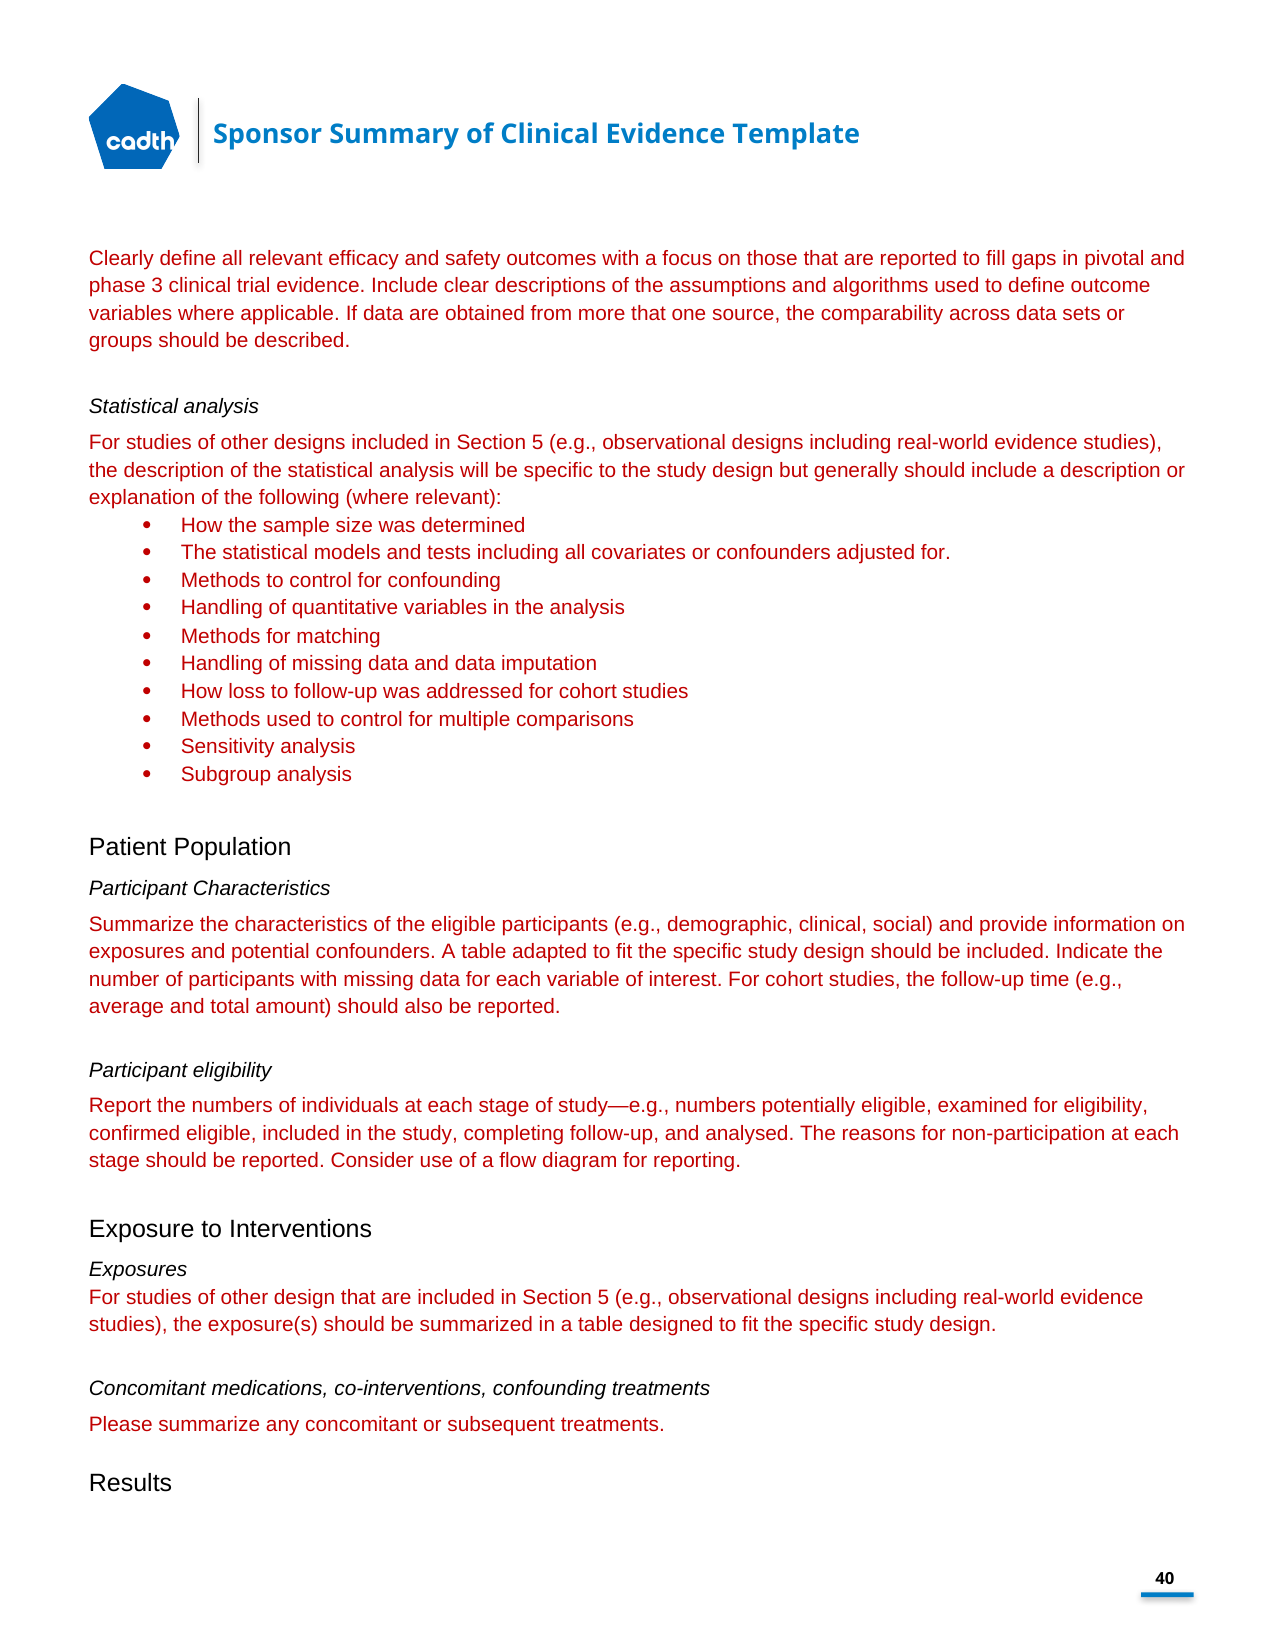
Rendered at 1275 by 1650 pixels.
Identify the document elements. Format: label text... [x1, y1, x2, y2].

list Handling of missing data and data imputation [143, 651, 1186, 675]
text Clearly define all relevant efficacy and safety outcomes with a focus on those that are reported to fill gaps in pivotal and phase 3 clinical trial evidence. Include clear descriptions of the assumptions and algorithms used to define outcome variables where applicable. If data are obtained from more that one source, the comparability across data sets or groups should be described. [89, 246, 1186, 352]
list Methods for matching [143, 624, 1186, 648]
list Handling of quantitative variables in the analysis [143, 595, 1186, 620]
list Subgroup analysis [143, 762, 1186, 786]
list Methods to control for confounding [143, 568, 1186, 592]
text Participant eligibility [89, 1057, 1186, 1081]
list How loss to follow-up was addressed for cohort studies [143, 679, 1186, 703]
list Methods used to control for multiple comparisons [143, 706, 1186, 731]
text Patient Population [89, 832, 1186, 861]
text Participant Characteristics [89, 876, 1186, 899]
text Exposure to Interventions [89, 1214, 1186, 1243]
text Exposures [89, 1257, 1186, 1281]
text Report the numbers of individuals at each stage of study—e.g., numbers potentially eligible, examined for eligibility, confirmed eligible, included in the study, completing follow-up, and analysed. The reasons for non-participation at each stage should be reported. Consider use of a flow diagram for reporting. [89, 1093, 1186, 1172]
list How the sample size was determined [143, 512, 1186, 536]
text Concomitant medications, co-interventions, confounding treatments [89, 1376, 1186, 1399]
text For studies of other design that are included in Section 5 (e.g., observational designs including real-world evidence studies), the exposure(s) should be summarized in a table designed to fit the specific study design. [89, 1285, 1186, 1336]
text Summarize the characteristics of the eligible participants (e.g., demographic, clinical, social) and provide information on exposures and potential confounders. A table adapted to fit the specific study design should be included. Indicate the number of participants with missing data for each variable of interest. For cohort studies, the follow-up time (e.g., average and total amount) should also be reported. [89, 911, 1186, 1018]
picture [88, 84, 180, 169]
list Sensitivity analysis [143, 734, 1186, 758]
text Statistical analysis [89, 394, 1186, 418]
text Results [89, 1468, 1186, 1497]
text For studies of other designs included in Section 5 (e.g., observational designs including real-world evidence studies), the description of the statistical analysis will be specific to the study design but generally should include a description or explanation of the following (where relevant): [89, 430, 1186, 509]
text Please summarize any concomitant or subsequent treatments. [89, 1412, 1186, 1436]
list The statistical models and tests including all covariates or confounders adjusted for. [143, 540, 1186, 564]
